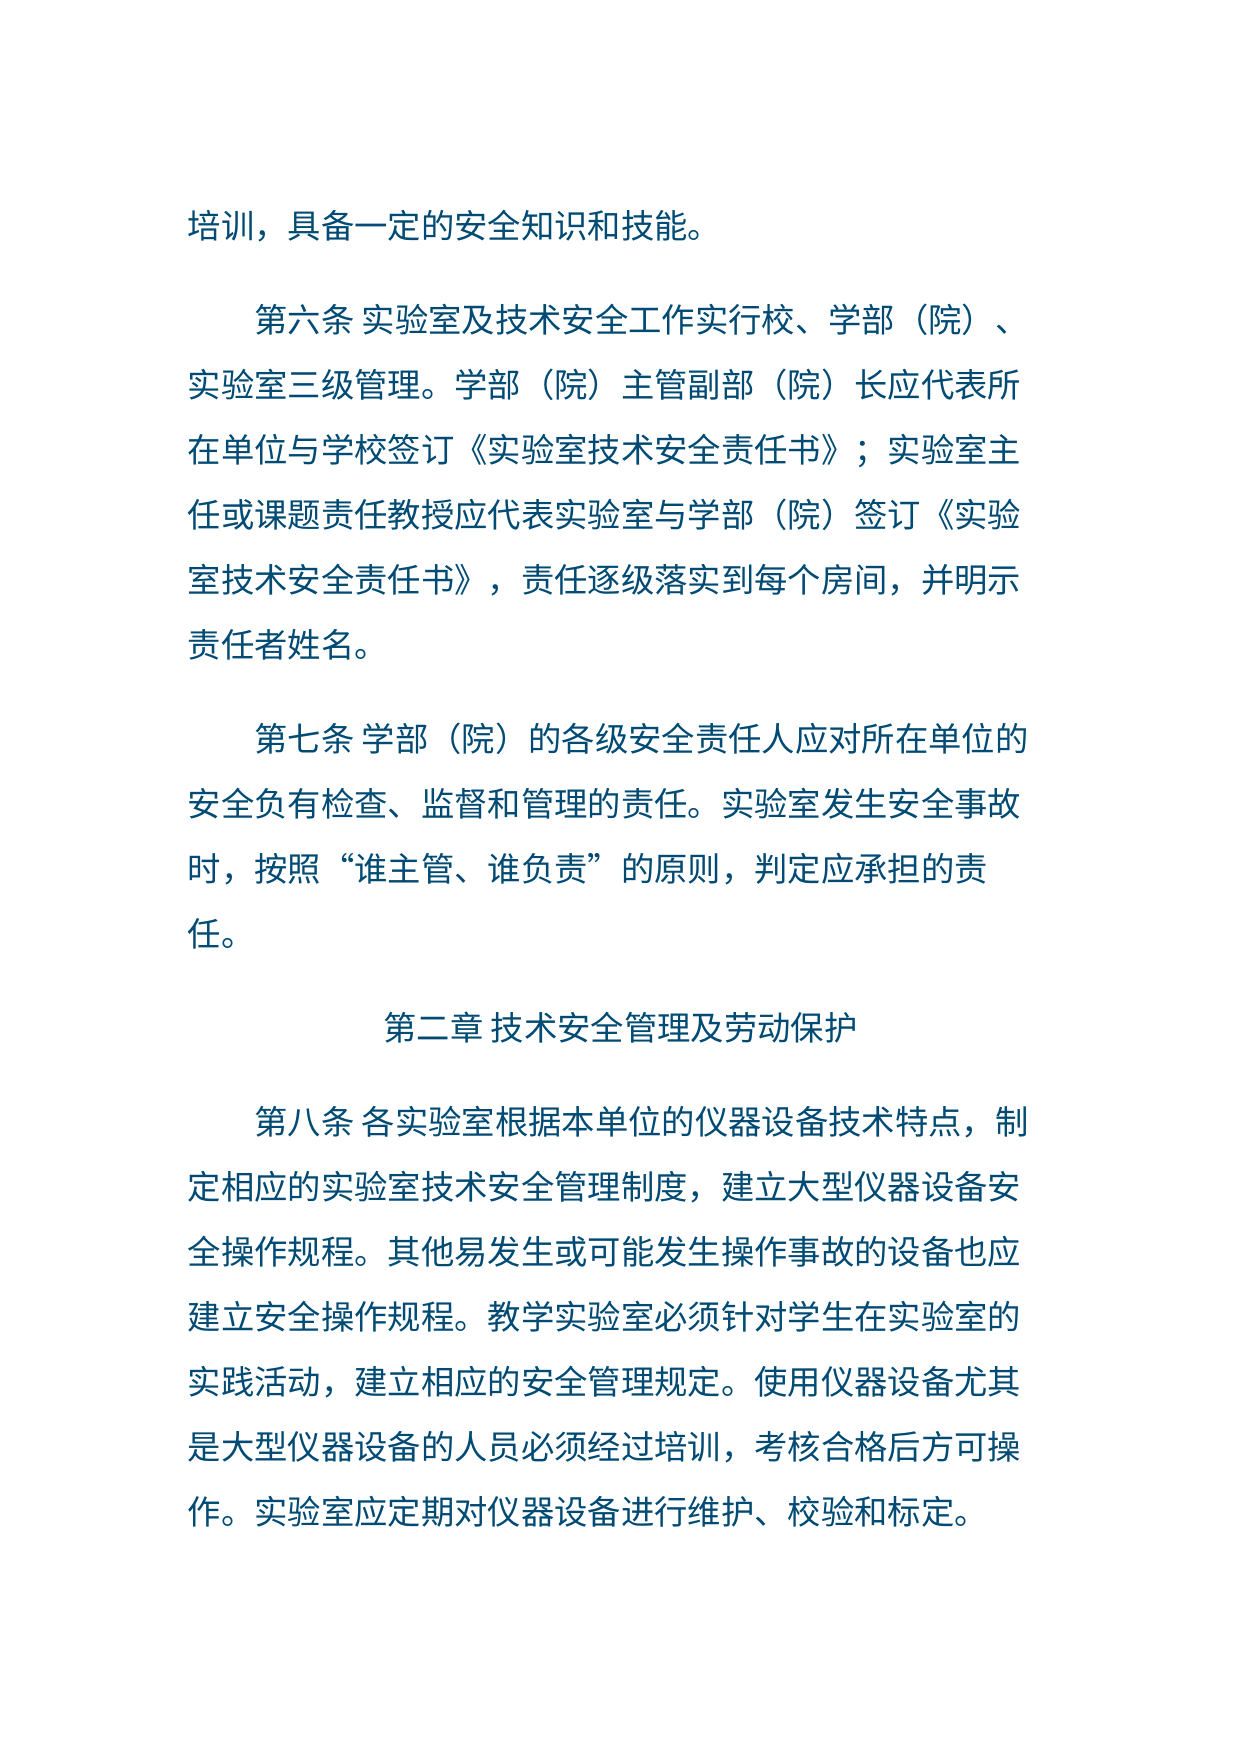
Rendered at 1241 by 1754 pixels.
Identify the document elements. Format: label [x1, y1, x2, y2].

table_cell [188, 162, 1053, 1572]
